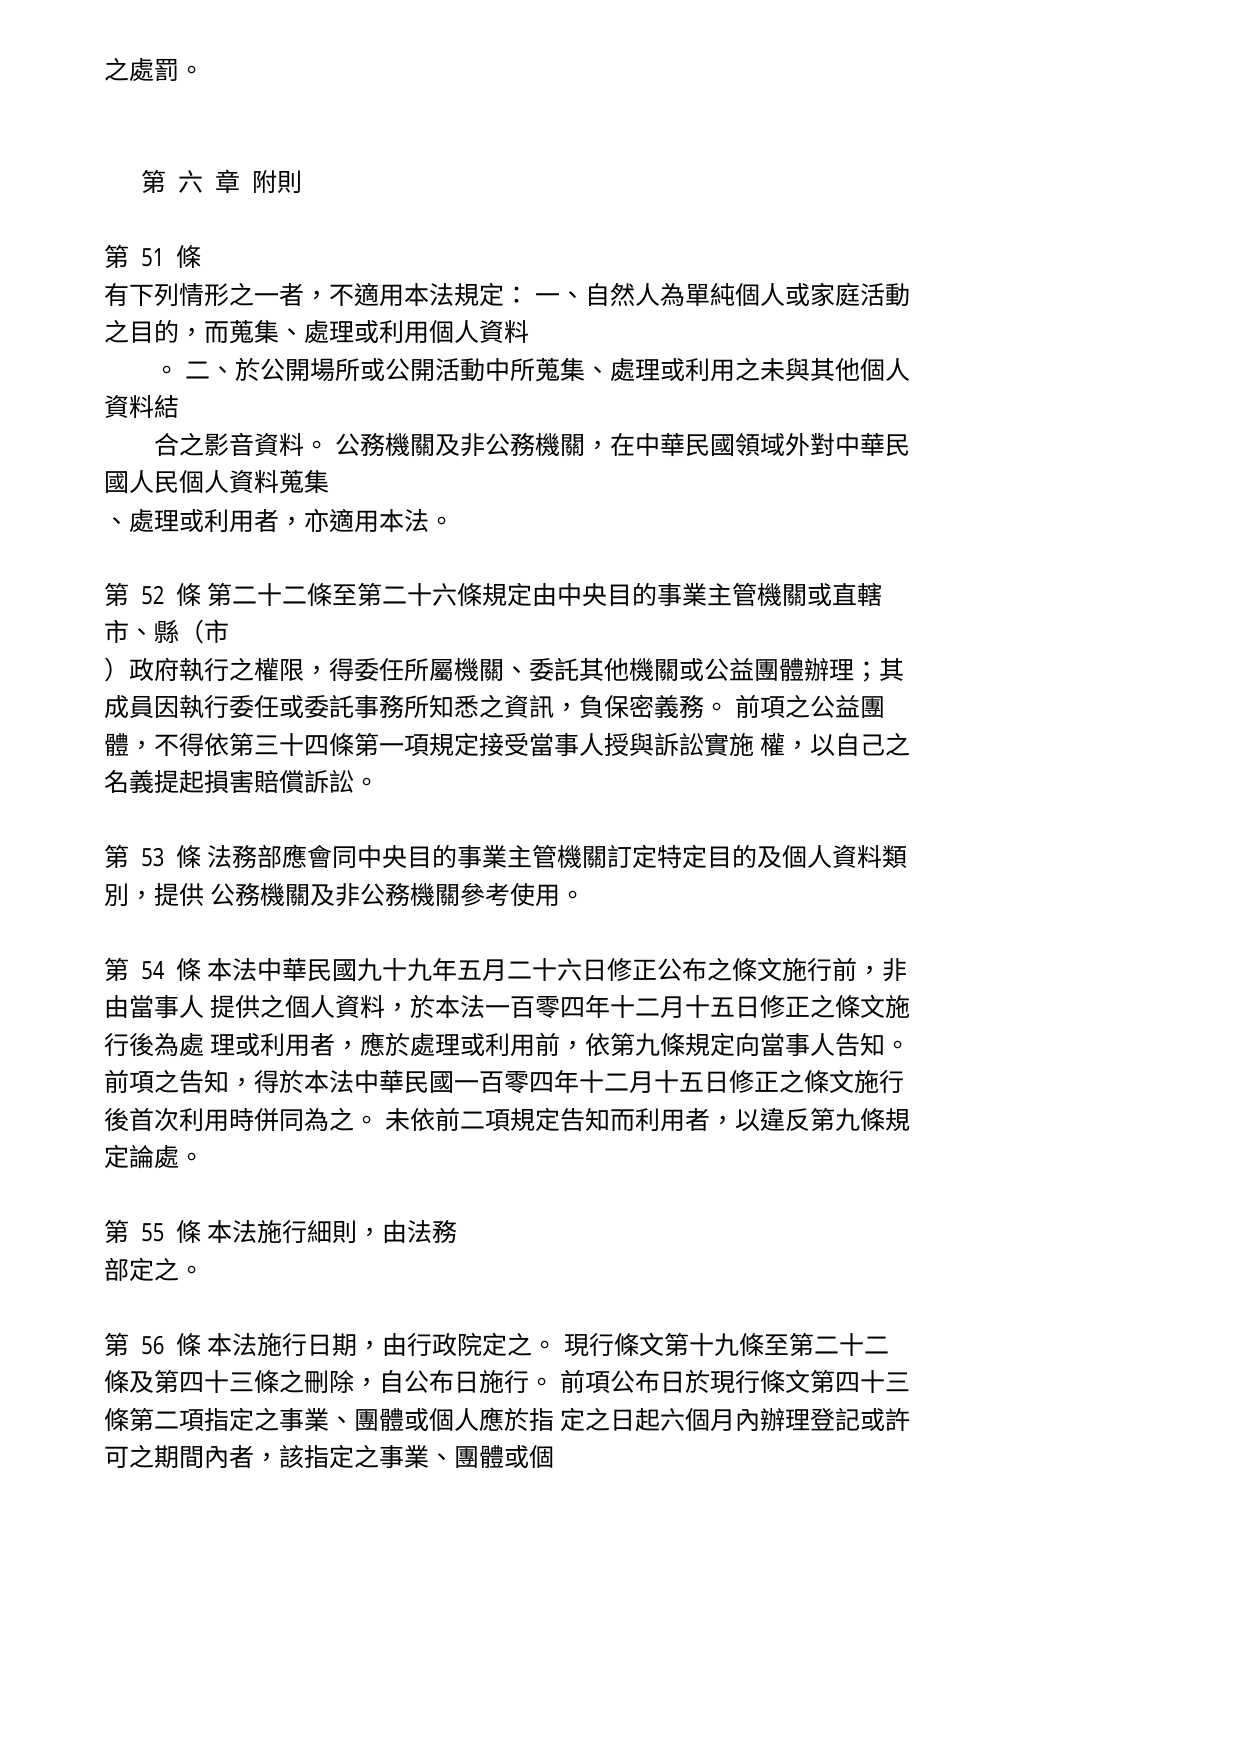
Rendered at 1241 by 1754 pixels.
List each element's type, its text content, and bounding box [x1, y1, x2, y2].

text 第 53 條 法務部應會同中央目的事業主管機關訂定特定目的及個人資料類別，提供 公務機關及非公務機關參考使用。 [104, 837, 913, 912]
text 合之影音資料。 公務機關及非公務機關，在中華民國領域外對中華民國人民個人資料蒐集 [104, 424, 913, 499]
text 第 52 條 第二十二條至第二十六條規定由中央目的事業主管機關或直轄市、縣（市 [104, 574, 913, 649]
text 有下列情形之一者，不適用本法規定： 一、自然人為單純個人或家庭活動之目的，而蒐集、處理或利用個人資料 [104, 274, 913, 349]
text ）政府執行之權限，得委任所屬機關、委託其他機關或公益團體辦理；其 成員因執行委任或委託事務所知悉之資訊，負保密義務。 前項之公益團體，不得依第三十四條第一項規定接受當事人授與訴訟實施 權，以自己之名義提起損害賠償訴訟。 [104, 649, 913, 799]
text 第 56 條 本法施行日期，由行政院定之。 現行條文第十九條至第二十二條及第四十三條之刪除，自公布日施行。 前項公布日於現行條文第四十三條第二項指定之事業、團體或個人應於指 定之日起六個月內辦理登記或許可之期間內者，該指定之事業、團體或個 [104, 1324, 913, 1474]
text 第 六 章 附則 第 51 條 [104, 123, 313, 273]
text 第 54 條 本法中華民國九十九年五月二十六日修正公布之條文施行前，非由當事人 提供之個人資料，於本法一百零四年十二月十五日修正之條文施行後為處 理或利用者，應於處理或利用前，依第九條規定向當事人告知。 前項之告知，得於本法中華民國一百零四年十二月十五日修正之條文施行 後首次利用時併同為之。 未依前二項規定告知而利用者，以違反第九條規定論處。 [104, 949, 913, 1174]
text 第 55 條 本法施行細則，由法務部定之。 [104, 1212, 463, 1287]
text 之處罰。 [104, 48, 1067, 86]
text 。 二、於公開場所或公開活動中所蒐集、處理或利用之未與其他個人資料結 [104, 349, 913, 424]
text 、處理或利用者，亦適用本法。 [104, 499, 1067, 536]
